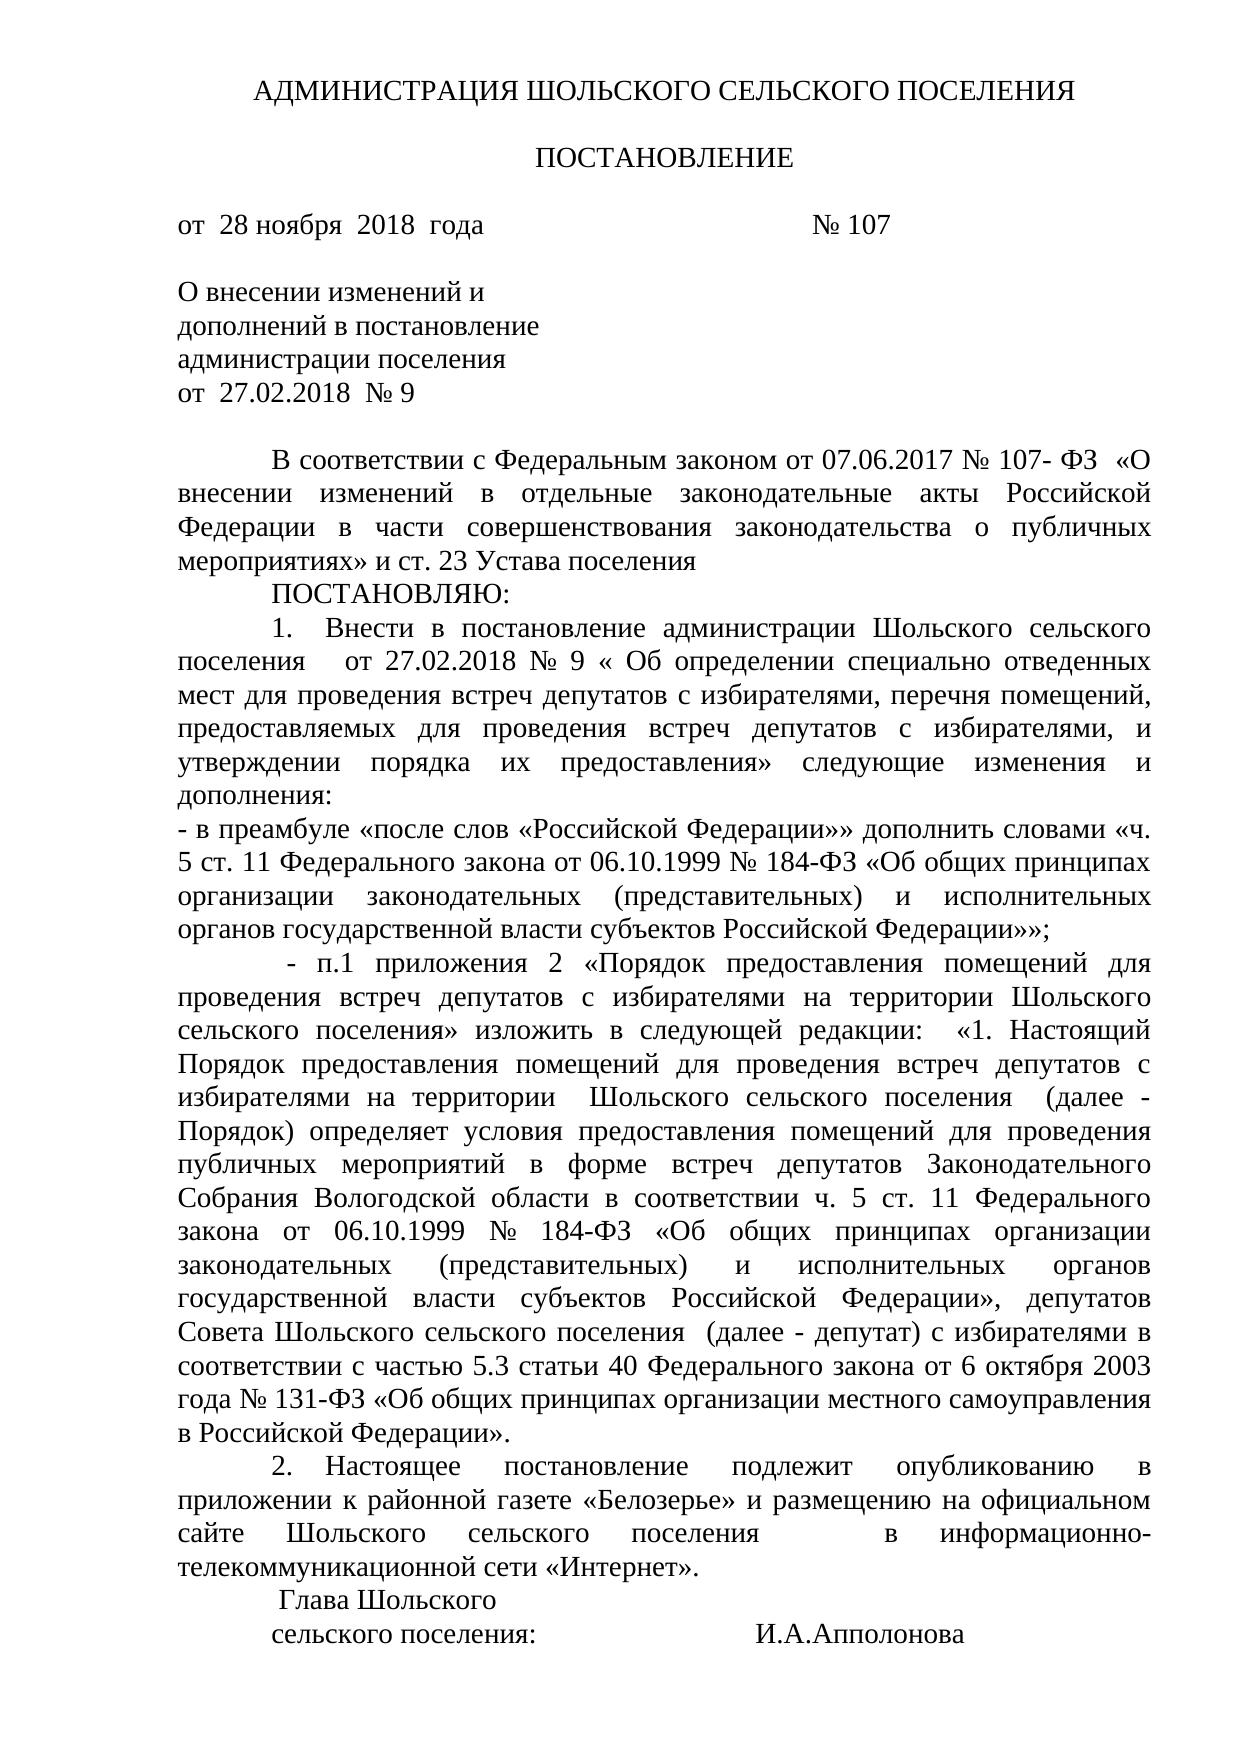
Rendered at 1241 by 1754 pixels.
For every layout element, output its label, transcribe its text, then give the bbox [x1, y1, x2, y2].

text дополнений в постановление [177, 308, 1152, 341]
text ПОСТАНОВЛЯЮ: [177, 576, 1152, 610]
text - в преамбуле «после слов «Российской Федерации»» дополнить словами «ч. 5 ст. 11 Федерального закона от 06.10.1999 № 184-ФЗ «Об общих принципах организации законодательных (представительных) и исполнительных органов государственной власти субъектов Российской Федерации»»; [177, 811, 1152, 945]
text от 28 ноября 2018 года № 107 [177, 207, 1152, 241]
text О внесении изменений и [177, 274, 1152, 308]
text В соответствии с Федеральным законом от 07.06.2017 № 107- ФЗ «О внесении изменений в отдельные законодательные акты Российской Федерации в части совершенствования законодательства о публичных мероприятиях» и ст. 23 Устава поселения [177, 442, 1152, 576]
list Настоящее постановление подлежит опубликованию в приложении к районной газете «Белозерье» и размещению на официальном сайте Шольского сельского поселения в информационно-телекоммуникационной сети «Интернет». [177, 1448, 1152, 1582]
text Глава Шольского [177, 1582, 1152, 1616]
text от 27.02.2018 № 9 [177, 375, 1152, 408]
text сельского поселения: И.А.Апполонова [177, 1616, 1152, 1649]
text ПОСТАНОВЛЕНИЕ [177, 140, 1152, 174]
list Внести в постановление администрации Шольского сельского поселения от 27.02.2018 № 9 « Об определении специально отведенных мест для проведения встреч депутатов с избирателями, перечня помещений, предоставляемых для проведения встреч депутатов с избирателями, и утверждении порядка их предоставления» следующие изменения и дополнения: [177, 610, 1152, 811]
text - п.1 приложения 2 «Порядок предоставления помещений для проведения встреч депутатов с избирателями на территории Шольского сельского поселения» изложить в следующей редакции: «1. Настоящий Порядок предоставления помещений для проведения встреч депутатов с избирателями на территории Шольского сельского поселения (далее - Порядок) определяет условия предоставления помещений для проведения публичных мероприятий в форме встреч депутатов Законодательного Собрания Вологодской области в соответствии ч. 5 ст. 11 Федерального закона от 06.10.1999 № 184-ФЗ «Об общих принципах организации законодательных (представительных) и исполнительных органов государственной власти субъектов Российской Федерации», депутатов Совета Шольского сельского поселения (далее - депутат) с избирателями в соответствии с частью 5.3 статьи 40 Федерального закона от 6 октября 2003 года № 131-ФЗ «Об общих принципах организации местного самоуправления в Российской Федерации». [177, 945, 1152, 1448]
text администрации поселения [177, 341, 1152, 375]
text АДМИНИСТРАЦИЯ ШОЛЬСКОГО СЕЛЬСКОГО ПОСЕЛЕНИЯ [177, 73, 1152, 107]
